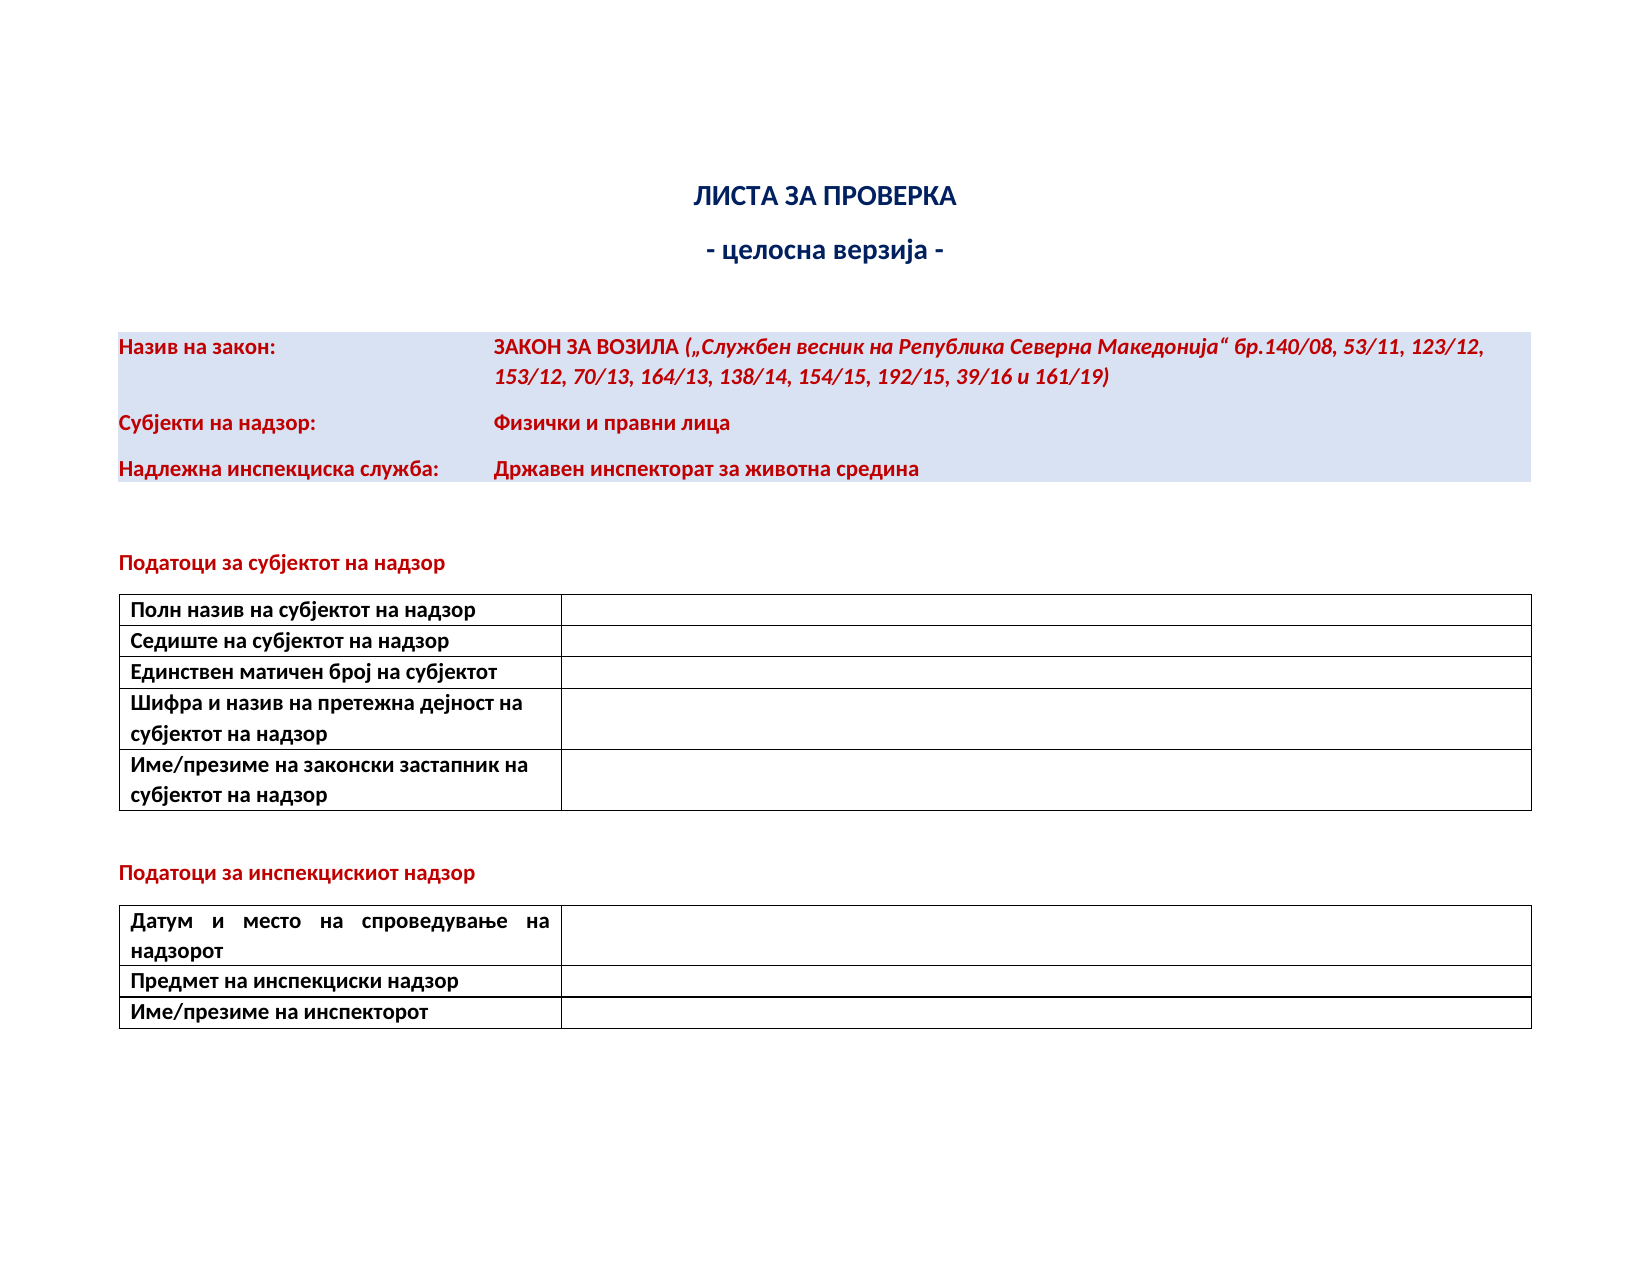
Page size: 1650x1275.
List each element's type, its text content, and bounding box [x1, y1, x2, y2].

text Податоци за инспекцискиот надзор [118, 858, 1531, 886]
table_cell [562, 750, 1531, 810]
text Надлежна инспекциска служба: Државен инспекторат за животна средина [118, 454, 1531, 482]
table_cell Име/презиме на инспекторот [120, 998, 561, 1028]
table_header Датум и место на спроведување на надзорот [120, 906, 561, 965]
table_cell [562, 626, 1531, 656]
text Назив на закон: ЗАКОН ЗА ВОЗИЛА („Службен весник на Република Северна Македонија“ бр.140/08, 53/11, 123/12, 153/12, 70/13, 164/13, 138/14, 154/15, 192/15, 39/16 и 161/19) [118, 332, 1531, 390]
table_cell Единствен матичен број на субјектот [120, 657, 561, 687]
text Субјекти на надзор: Физички и правни лица [118, 408, 1531, 436]
table_header [562, 595, 1531, 625]
table_cell [562, 998, 1531, 1028]
table_cell [562, 966, 1531, 996]
text Податоци за субјектот на надзор [118, 548, 1531, 576]
table_cell Предмет на инспекциски надзор [120, 966, 561, 996]
table_cell Шифра и назив на претежна дејност на субјектот на надзор [120, 689, 561, 749]
text ЛИСТА ЗА ПРОВЕРКА [118, 177, 1531, 213]
table_cell Седиште на субјектот на надзор [120, 626, 561, 656]
text - целосна верзија - [118, 231, 1531, 267]
table_cell Име/презиме на законски застапник на субјектот на надзор [120, 750, 561, 810]
table_cell [562, 657, 1531, 687]
table_header [562, 906, 1531, 965]
table_header Полн назив на субјектот на надзор [120, 595, 561, 625]
table_cell [562, 689, 1531, 749]
